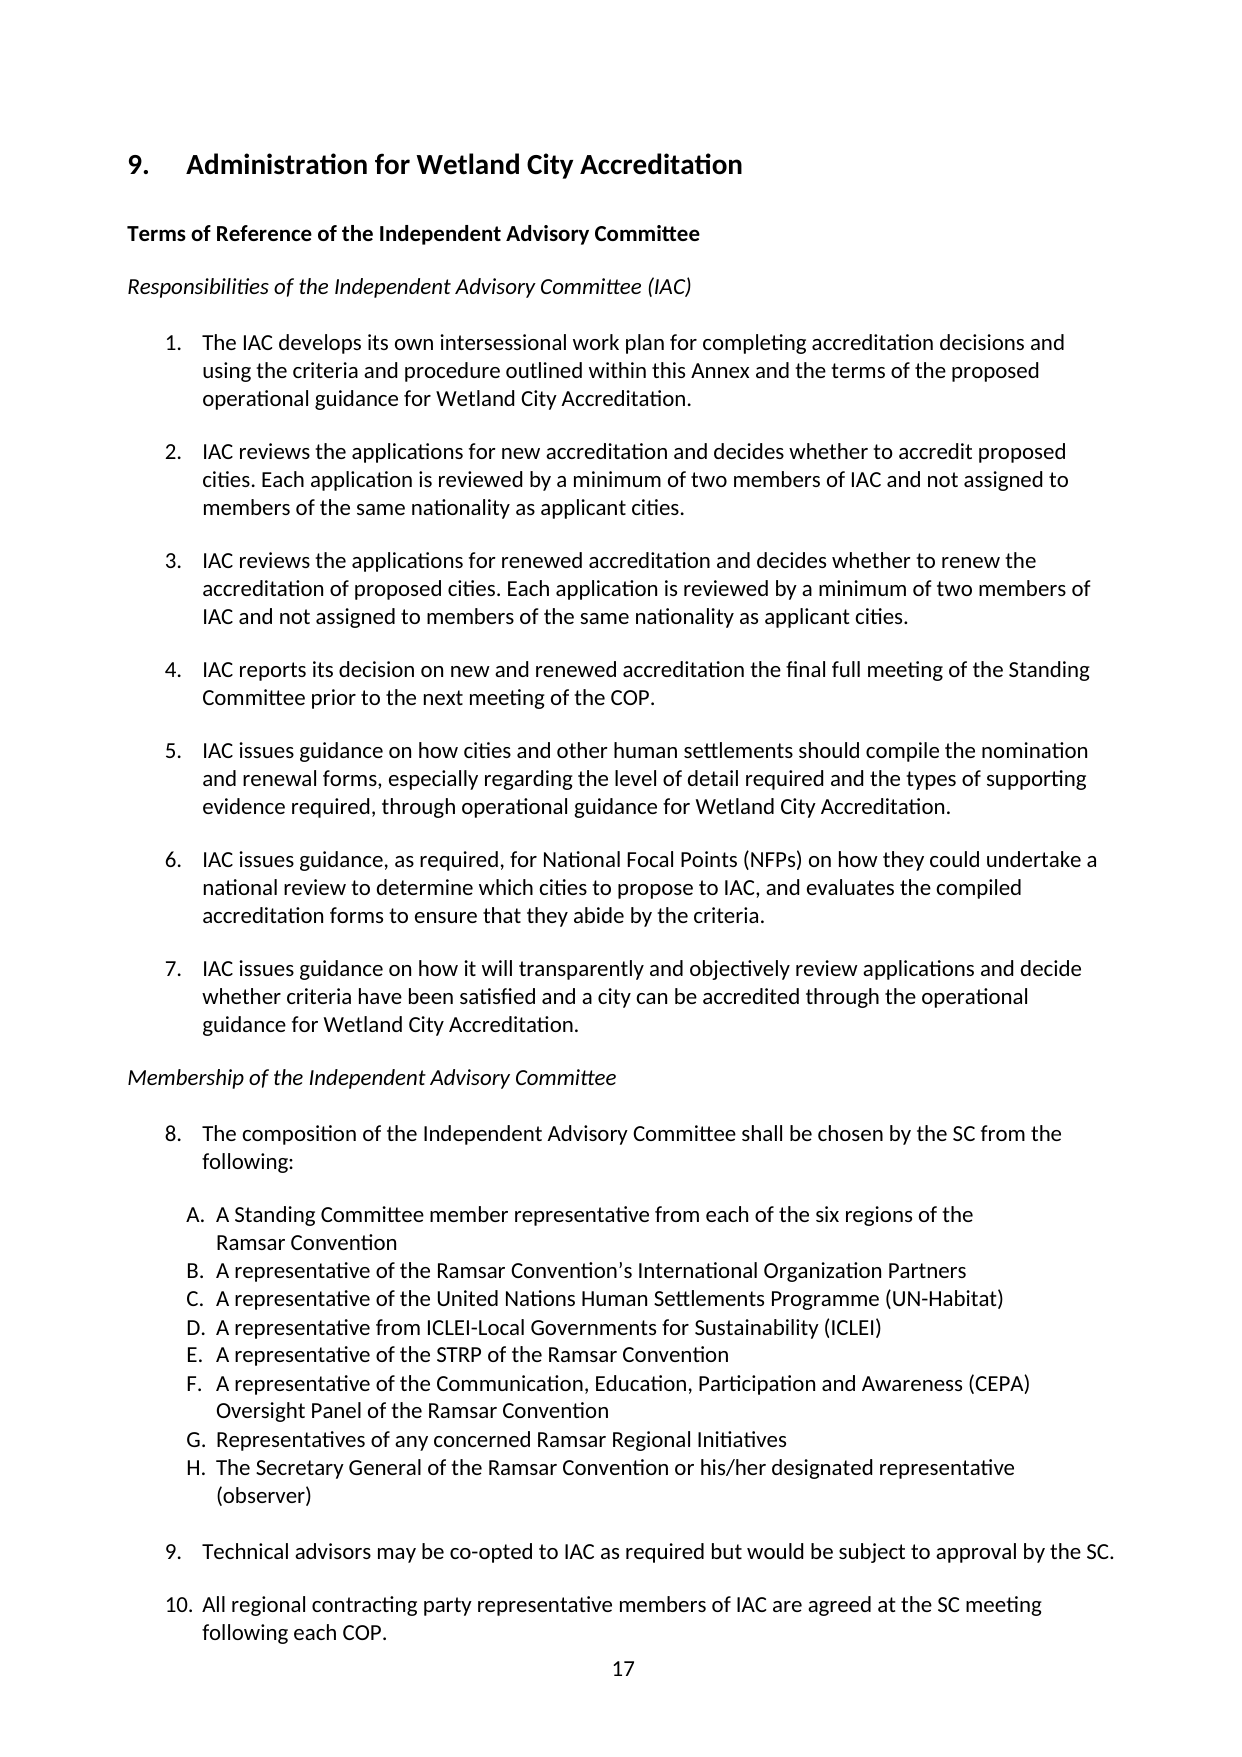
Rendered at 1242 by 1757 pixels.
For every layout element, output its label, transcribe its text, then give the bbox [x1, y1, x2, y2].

text Terms of Reference of the Independent Advisory Committee [127, 219, 1117, 247]
text IAC issues guidance, as required, for National Focal Points (NFPs) on how they could undertake a national review to determine which cities to propose to IAC, and evaluates the compiled accreditation forms to ensure that they abide by the criteria. [164, 845, 1119, 929]
text IAC reviews the applications for renewed accreditation and decides whether to renew the accreditation of proposed cities. Each application is reviewed by a minimum of two members of IAC and not assigned to members of the same nationality as applicant cities. [164, 546, 1119, 630]
text All regional contracting party representative members of IAC are agreed at the SC meeting following each COP. [164, 1590, 1119, 1646]
text A. A Standing Committee member representative from each of the six regions of the Ramsar Convention [186, 1201, 1036, 1257]
text IAC issues guidance on how cities and other human settlements should compile the nomination and renewal forms, especially regarding the level of detail required and the types of supporting evidence required, through operational guidance for Wetland City Accreditation. [164, 736, 1119, 820]
text C. A representative of the United Nations Human Settlements Programme (UN-Habitat) [186, 1284, 1036, 1313]
text G. Representatives of any concerned Ramsar Regional Initiatives [186, 1425, 1036, 1453]
text Technical advisors may be co-opted to IAC as required but would be subject to approval by the SC. [164, 1537, 1119, 1565]
text IAC reports its decision on new and renewed accreditation the final full meeting of the Standing Committee prior to the next meeting of the COP. [164, 655, 1119, 711]
text B. A representative of the Ramsar Convention’s International Organization Partners [186, 1257, 1036, 1284]
text Membership of the Independent Advisory Committee [127, 1063, 1119, 1091]
text E. A representative of the STRP of the Ramsar Convention [186, 1341, 1036, 1369]
text IAC issues guidance on how it will transparently and objectively review applications and decide whether criteria have been satisfied and a city can be accredited through the operational guidance for Wetland City Accreditation. [164, 954, 1119, 1038]
text Administration for Wetland City Accreditation [127, 146, 1119, 181]
text IAC reviews the applications for new accreditation and decides whether to accredit proposed cities. Each application is reviewed by a minimum of two members of IAC and not assigned to members of the same nationality as applicant cities. [164, 437, 1119, 521]
text Responsibilities of the Independent Advisory Committee (IAC) [127, 272, 1119, 300]
text F. A representative of the Communication, Education, Participation and Awareness (CEPA) Oversight Panel of the Ramsar Convention [186, 1369, 1036, 1425]
list The IAC develops its own intersessional work plan for completing accreditation decisions and using the criteria and procedure outlined within this Annex and the terms of the proposed operational guidance for Wetland City Accreditation. [164, 328, 1119, 412]
text D. A representative from ICLEI-Local Governments for Sustainability (ICLEI) [186, 1313, 1036, 1341]
text The composition of the Independent Advisory Committee shall be chosen by the SC from the following: [164, 1119, 1119, 1176]
text H. The Secretary General of the Ramsar Convention or his/her designated representative (observer) [186, 1453, 1036, 1509]
